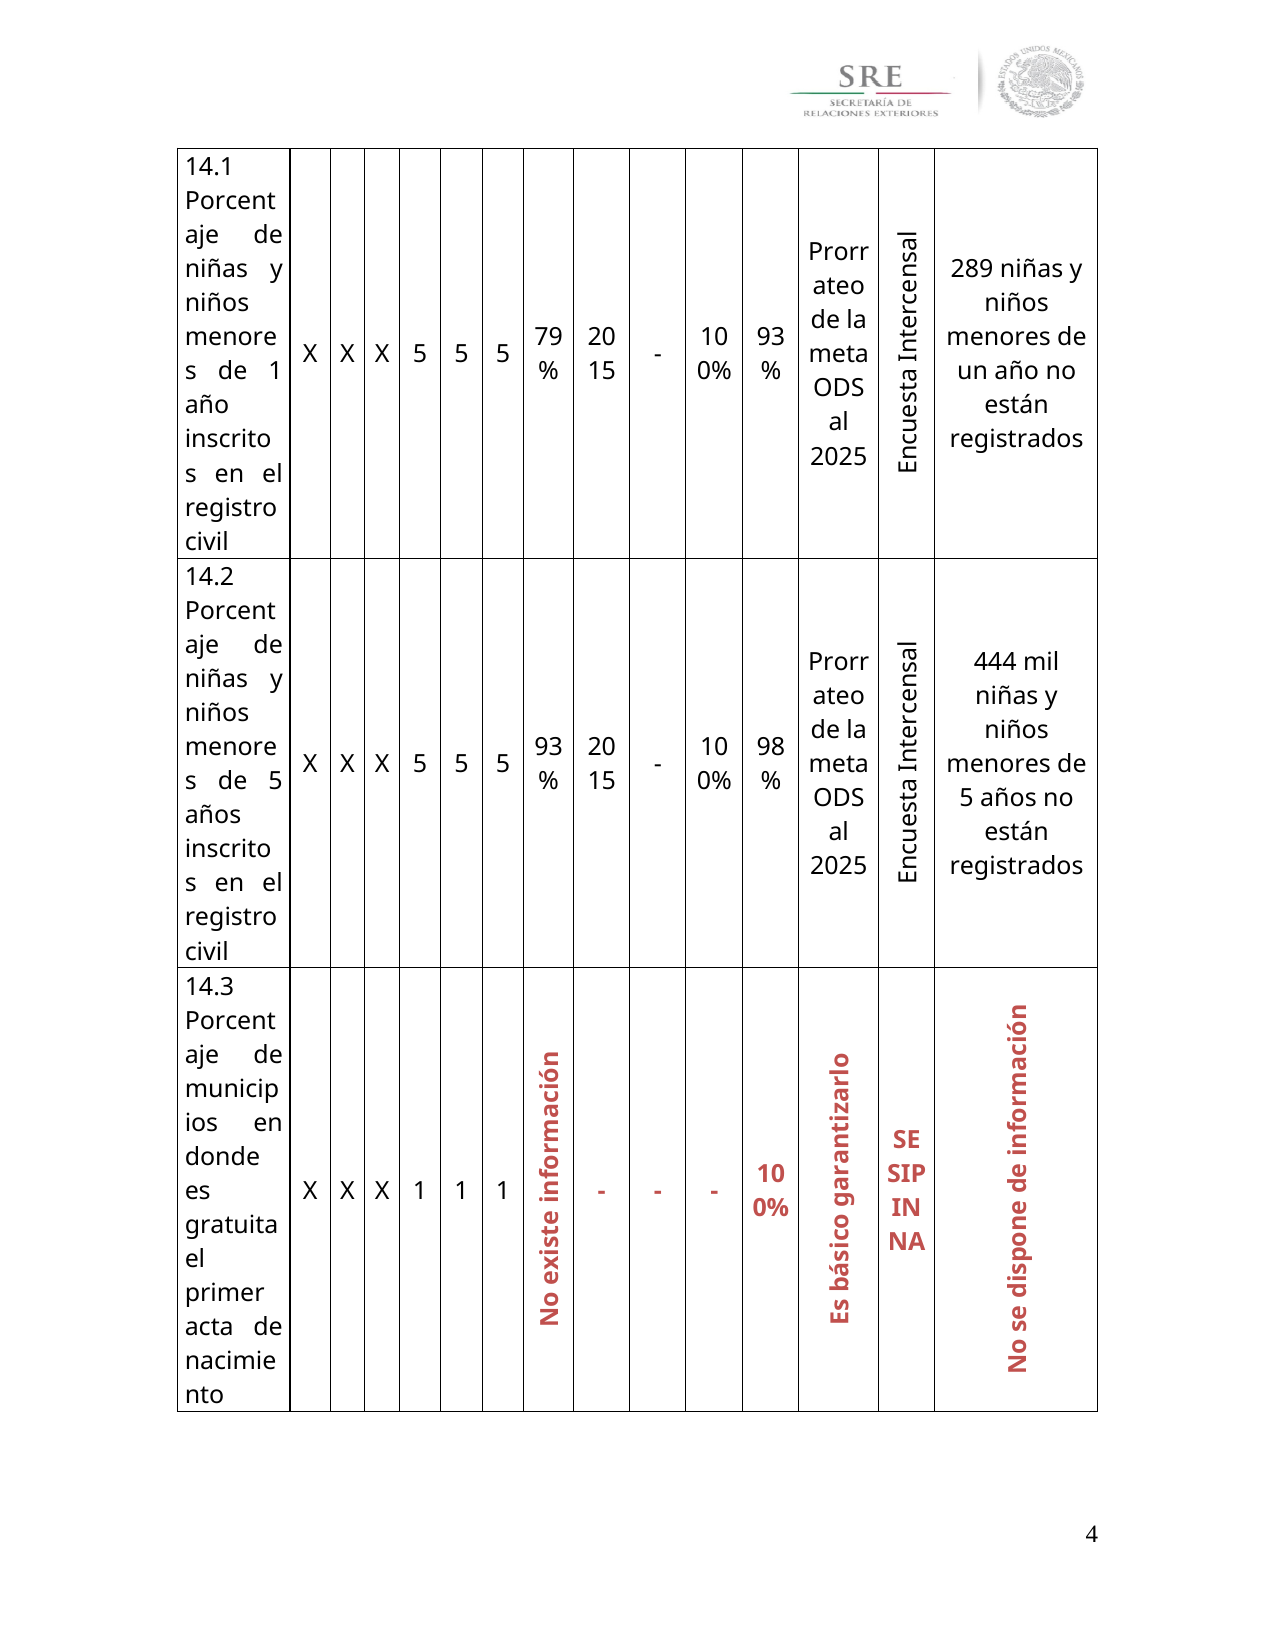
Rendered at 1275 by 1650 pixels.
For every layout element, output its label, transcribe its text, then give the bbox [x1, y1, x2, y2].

table_cell No se dispone de información [935, 968, 1097, 1411]
table_cell 5 [441, 149, 482, 557]
table_cell 5 [400, 149, 440, 557]
table_cell 2015 [574, 149, 629, 557]
table_cell 5 [400, 559, 440, 967]
table_cell 1 [483, 968, 523, 1411]
table_cell - [630, 559, 685, 967]
table_cell SE SIPINNA [879, 968, 934, 1411]
table_cell Encuesta Intercensal [879, 149, 934, 557]
table_cell Prorrateo de la meta ODS al 2025 [799, 559, 878, 967]
table_cell X [331, 559, 364, 967]
table_cell X [331, 149, 364, 557]
table_cell X [331, 968, 364, 1411]
table_cell 289 niñas y niños menores de un año no están registrados [935, 149, 1097, 557]
table_cell 444 mil niñas y niños menores de 5 años no están registrados [935, 559, 1097, 967]
table_cell Encuesta Intercensal [879, 559, 934, 967]
table_cell 5 [483, 149, 523, 557]
table_cell 100% [686, 559, 742, 967]
table_cell 5 [441, 559, 482, 967]
table_cell 5 [483, 559, 523, 967]
table_cell 79% [524, 149, 573, 557]
table_cell X [365, 559, 399, 967]
table_cell 14.1 Porcentaje de niñas y niños menores de 1 año inscritos en el registro civil [178, 149, 289, 557]
table_cell 93% [743, 149, 798, 557]
table_cell X [291, 968, 330, 1411]
table_cell 1 [441, 968, 482, 1411]
table_cell 93% [524, 559, 573, 967]
table_cell 1 [400, 968, 440, 1411]
table_cell 14.3 Porcentaje de municipios en donde es gratuita el primer acta de nacimiento [178, 968, 289, 1411]
table_cell 2015 [574, 559, 629, 967]
table_cell X [365, 149, 399, 557]
table_cell X [365, 968, 399, 1411]
table_cell - [630, 968, 685, 1411]
table_cell No existe información [524, 968, 573, 1411]
table_cell 14.2 Porcentaje de niñas y niños menores de 5 años inscritos en el registro civil [178, 559, 289, 967]
table_cell - [574, 968, 629, 1411]
table_cell 100% [686, 149, 742, 557]
table_cell X [291, 559, 330, 967]
picture [765, 20, 1094, 142]
table_cell - [686, 968, 742, 1411]
table_cell - [630, 149, 685, 557]
table_cell Prorrateo de la meta ODS al 2025 [799, 149, 878, 557]
table_cell 100% [743, 968, 798, 1411]
table_cell 98% [743, 559, 798, 967]
table_cell X [291, 149, 330, 557]
table_cell Es básico garantizarlo [799, 968, 878, 1411]
